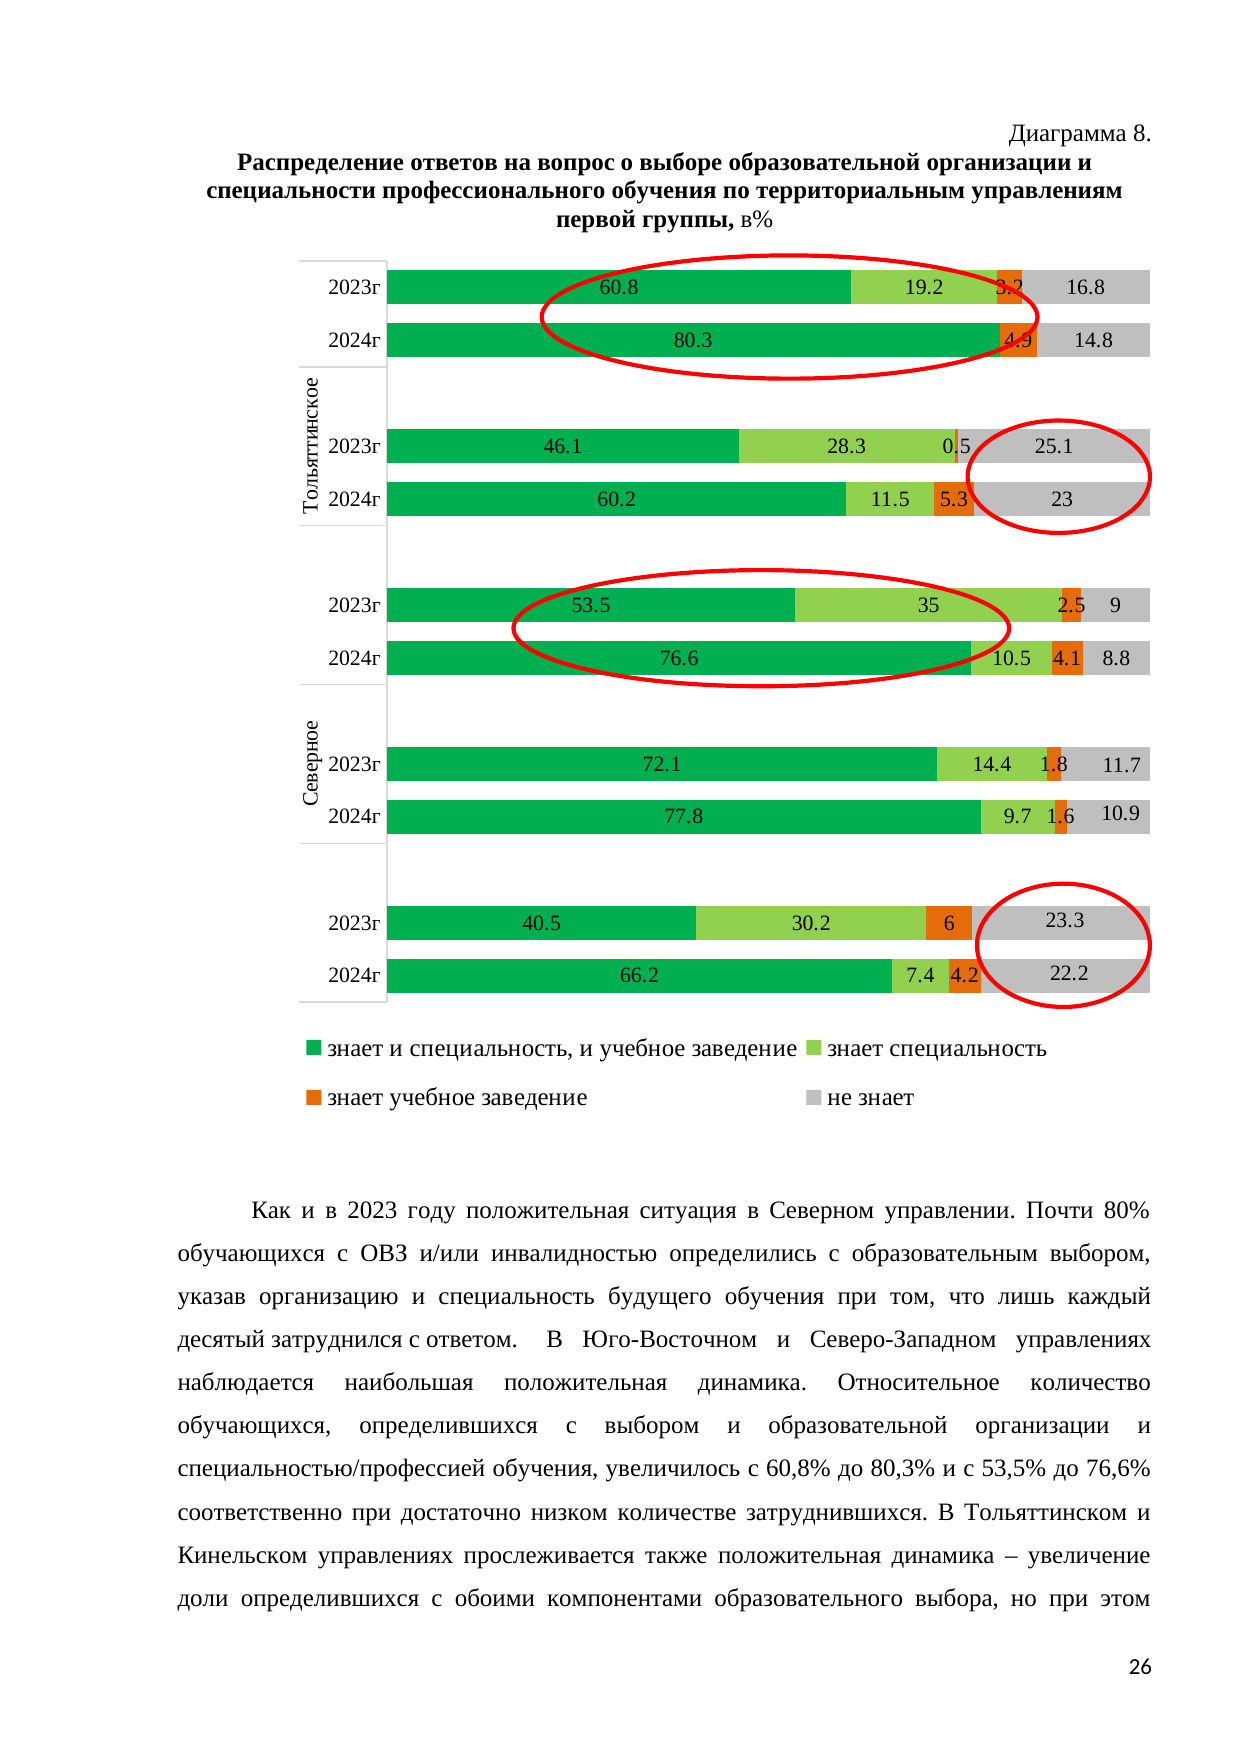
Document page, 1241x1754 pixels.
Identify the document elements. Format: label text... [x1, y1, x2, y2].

text Распределение ответов на вопрос о выборе образовательной организации и специальности профессионального обучения по территориальным управлениям первой группы, в% [177, 147, 1152, 233]
text Диаграмма 8. [177, 118, 1152, 147]
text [177, 1195, 1152, 1612]
